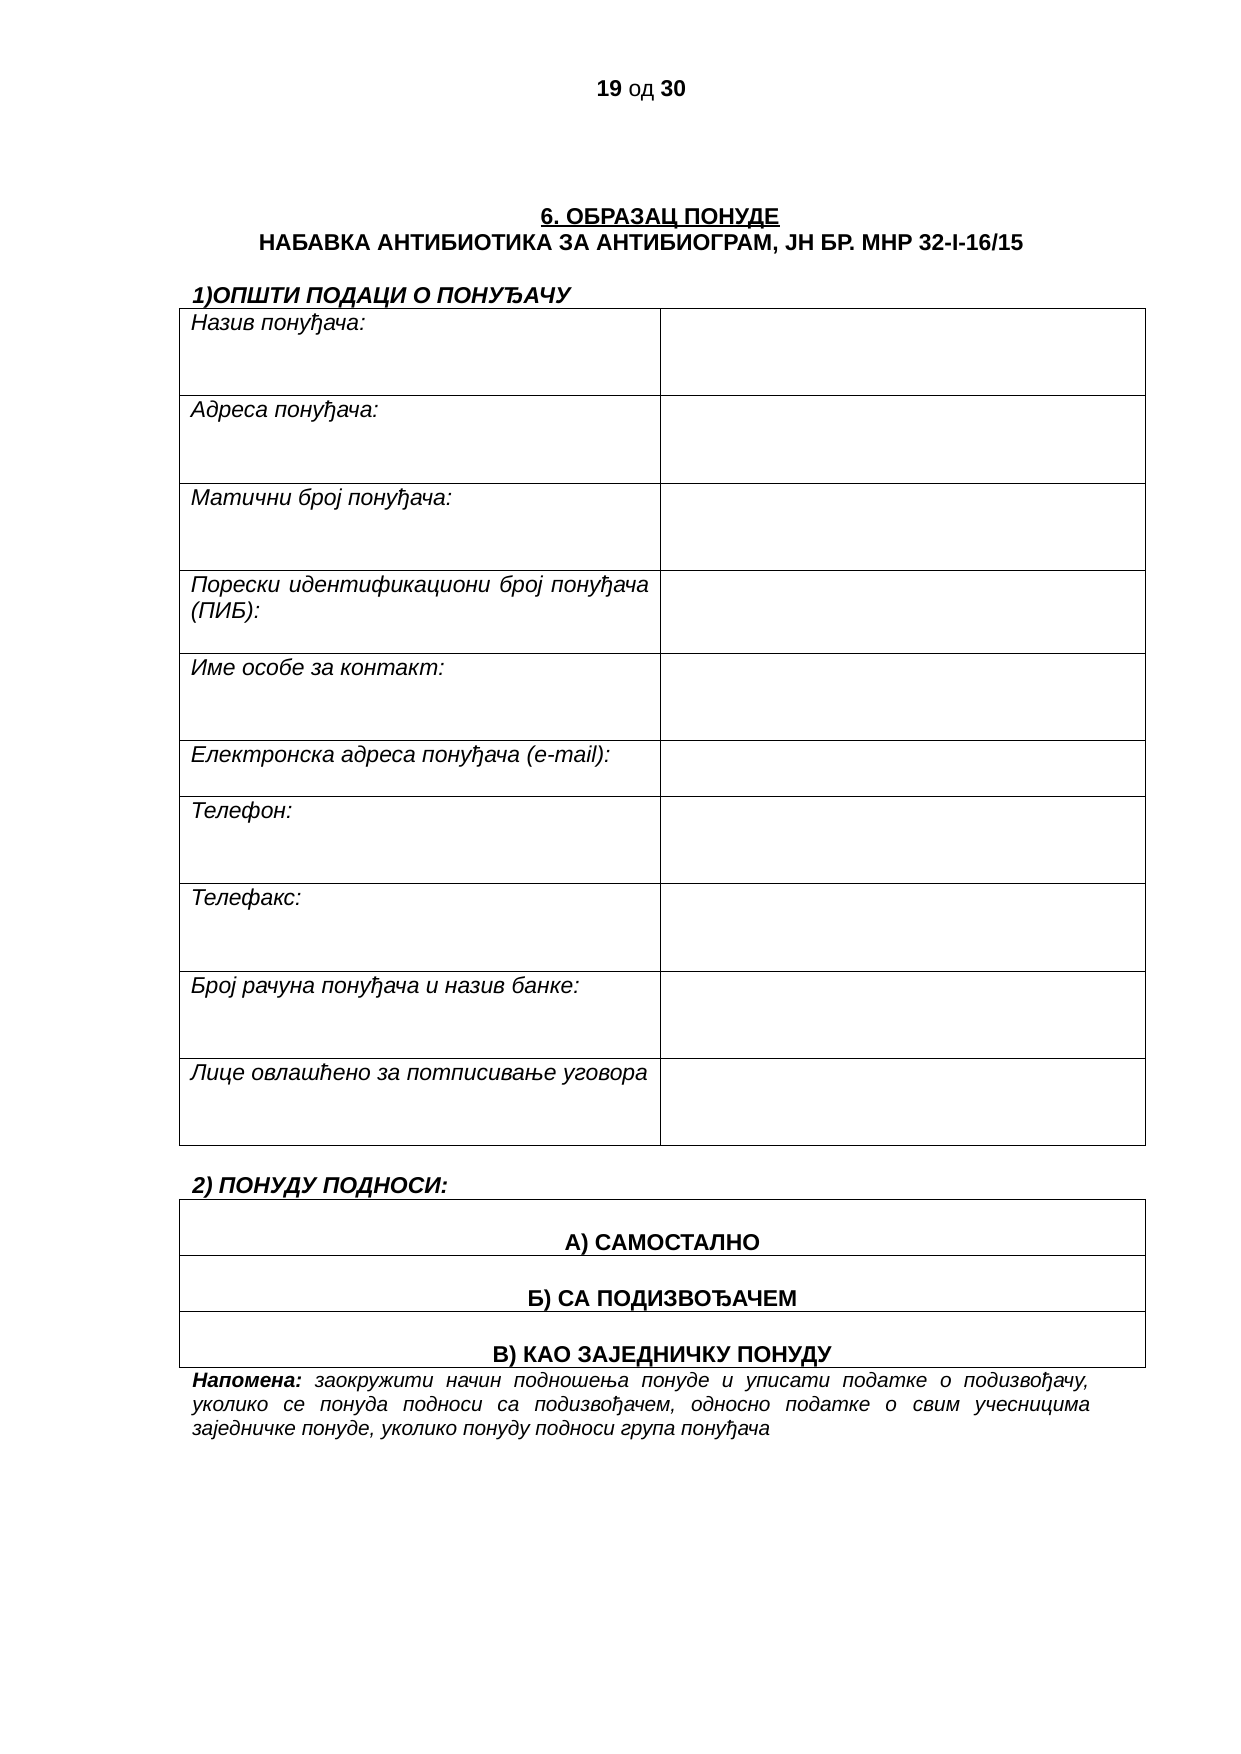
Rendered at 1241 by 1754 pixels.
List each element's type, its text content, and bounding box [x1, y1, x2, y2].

table_cell [661, 797, 1145, 883]
table_cell [661, 484, 1145, 570]
table_cell [661, 972, 1145, 1058]
table_cell Матични број понуђача: [180, 484, 660, 570]
table_cell [661, 1059, 1145, 1145]
table_cell В) КАО ЗАЈЕДНИЧКУ ПОНУДУ [180, 1312, 1145, 1367]
table_cell Број рачуна понуђача и назив банке: [180, 972, 660, 1058]
table_cell Лице овлашћено за потписивање уговора [180, 1059, 660, 1145]
text 6. ОБРАЗАЦ ПОНУДЕ [229, 203, 1090, 229]
table_cell [661, 741, 1145, 796]
table_cell [661, 571, 1145, 652]
text 1)ОПШТИ ПОДАЦИ О ПОНУЂАЧУ [192, 282, 1090, 308]
text Напомена: заокружити начин подношења понуде и уписати податке о подизвођачу, уколико се понуда подноси са подизвођачем, односно податке о свим учесницима заједничке понуде, уколико понуду подноси група понуђача [192, 1368, 1090, 1440]
text 2) ПОНУДУ ПОДНОСИ: [192, 1172, 1090, 1199]
table_cell Порески идентификациони број понуђача (ПИБ): [180, 571, 660, 652]
text НАБАВКА АНТИБИОТИКА ЗА АНТИБИОГРАМ, ЈН БР. МНР 32-I-16/15 [192, 229, 1090, 255]
table_cell Име особе за контакт: [180, 654, 660, 740]
table_cell Телефакс: [180, 884, 660, 971]
table_header А) САМОСТАЛНО [180, 1200, 1145, 1255]
table_cell [661, 396, 1145, 483]
table_cell Б) СА ПОДИЗВОЂАЧЕМ [180, 1256, 1145, 1311]
table_cell Адреса понуђача: [180, 396, 660, 483]
table_header Назив понуђача: [180, 309, 660, 395]
table_cell [661, 654, 1145, 740]
table_cell Електронска адреса понуђача (e-mail): [180, 741, 660, 796]
table_cell Телефон: [180, 797, 660, 883]
table_cell [661, 884, 1145, 971]
table_header [661, 309, 1145, 395]
